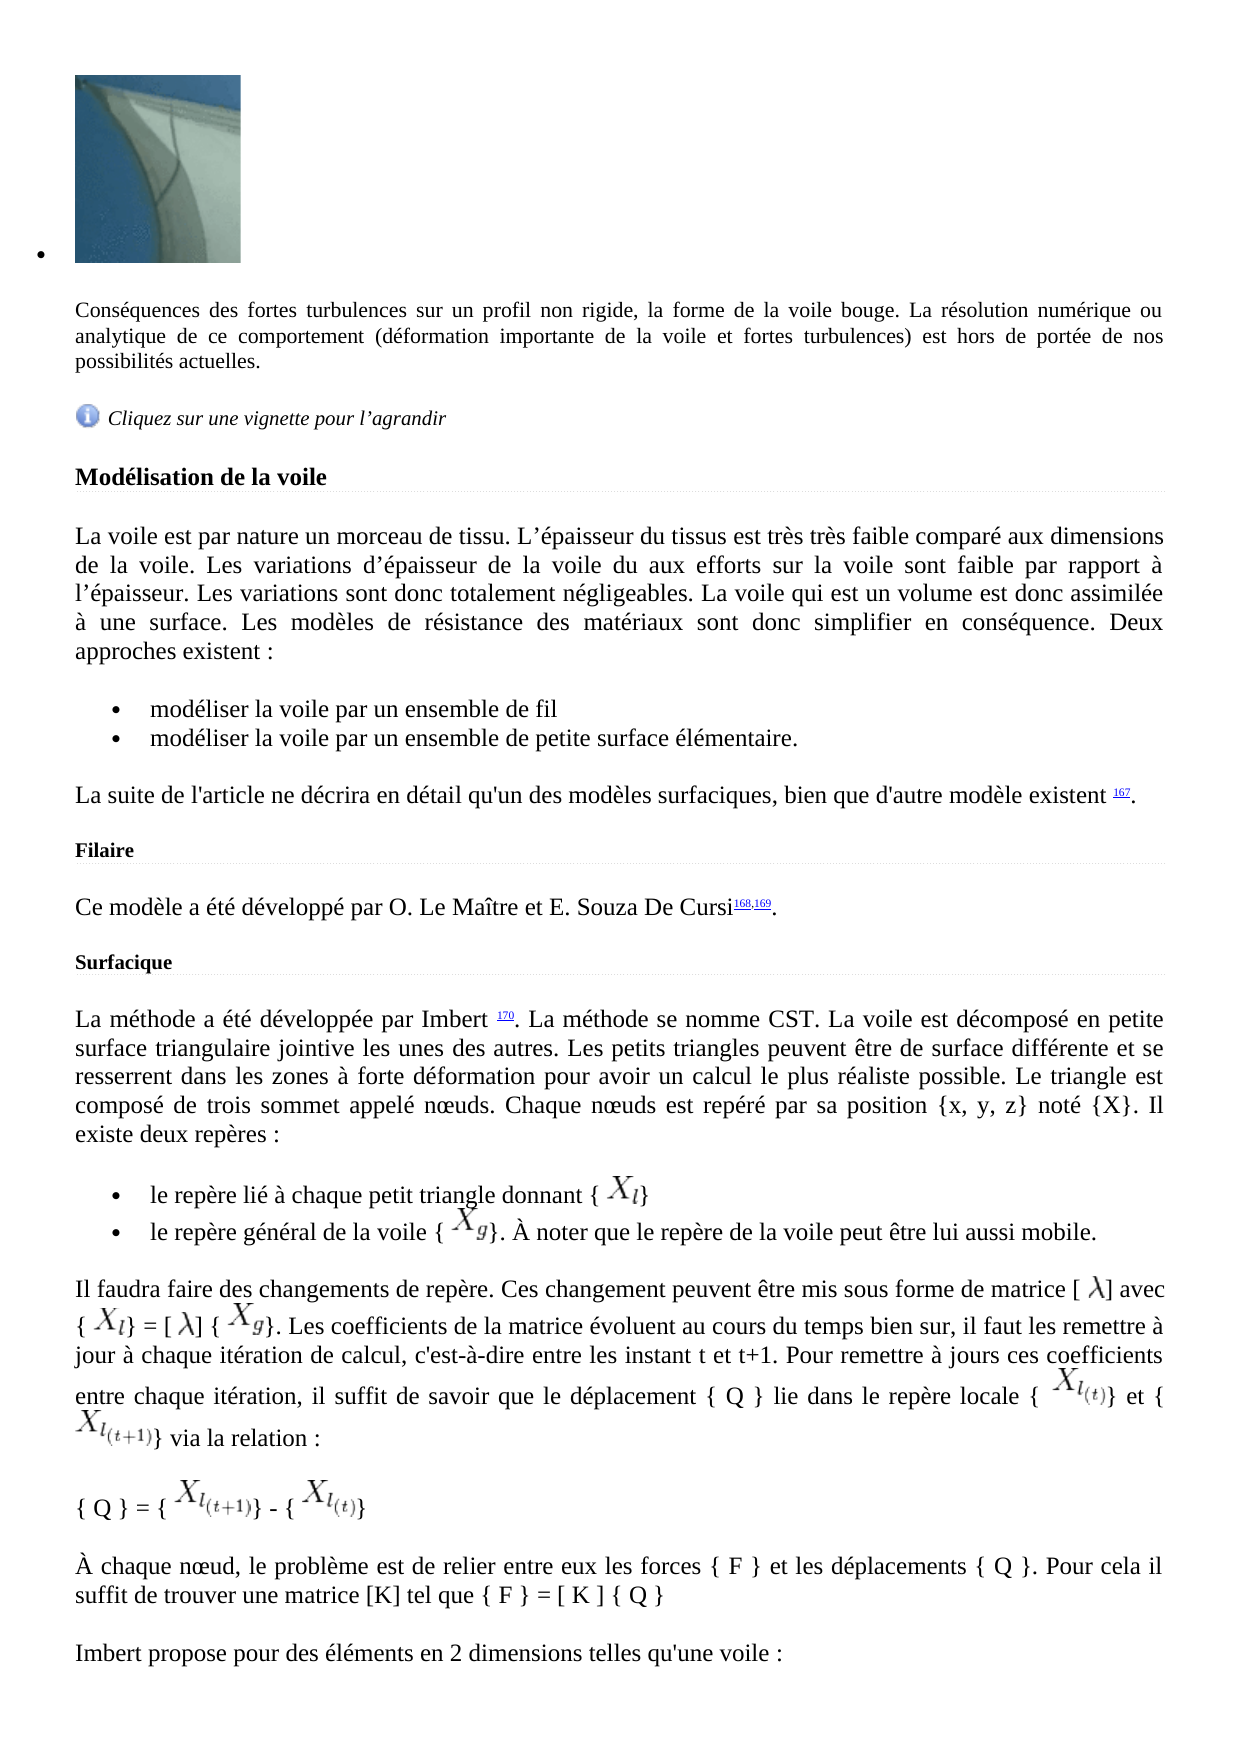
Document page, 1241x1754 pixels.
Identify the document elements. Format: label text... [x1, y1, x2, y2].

picture [1088, 1276, 1105, 1298]
text La suite de l'article ne décrira en détail qu'un des modèles surfaciques, bien que d'autre modèle existent [167]. [75, 781, 1165, 809]
picture [1052, 1368, 1106, 1405]
picture [75, 1410, 152, 1446]
list le repère lié à chaque petit triangle donnant { } [112, 1177, 1165, 1209]
picture [227, 1303, 264, 1335]
text Surfacique [75, 950, 1165, 975]
list modéliser la voile par un ensemble de petite surface élémentaire. [112, 723, 1165, 751]
text Il faudra faire des changements de repère. Ces changement peuvent être mis sous forme de matrice [ ] avec { } = [ ] { }. Les coefficients de la matrice évoluent au cours du temps bien sur, il faut les remettre à jour à chaque itération de calcul, c'est-à-dire entre les instant t et t+1. Pour remettre à jours ces coefficients entre chaque itération, il suffit de savoir que le déplacement { Q } lie dans le repère locale { } et { } via la relation : [75, 1274, 1165, 1451]
text À chaque nœud, le problème est de relier entre eux les forces { F } et les déplacements { Q }. Pour cela il suffit de trouver une matrice [K] tel que { F } = [ K ] { Q } [75, 1551, 1165, 1609]
table_header Cliquez sur une vignette pour l’agrandir [106, 402, 453, 433]
text Modélisation de la voile [75, 462, 1165, 492]
list le repère général de la voile { }. À noter que le repère de la voile peut être lui aussi mobile. [112, 1209, 1165, 1245]
picture [302, 1480, 356, 1517]
picture [75, 75, 241, 263]
picture [93, 1308, 125, 1335]
text { Q } = { } - { } [75, 1481, 1165, 1522]
picture [606, 1176, 639, 1204]
picture [451, 1208, 488, 1240]
picture [75, 403, 100, 429]
text La voile est par nature un morceau de tissu. L’épaisseur du tissus est très très faible comparé aux dimensions de la voile. Les variations d’épaisseur de la voile du aux efforts sur la voile sont faible par rapport à l’épaisseur. Les variations sont donc totalement négligeables. La voile qui est un volume est donc assimilée à une surface. Les modèles de résistance des matériaux sont donc simplifier en conséquence. Deux approches existent : [75, 521, 1165, 665]
picture [178, 1312, 195, 1335]
text La méthode a été développée par Imbert [170]. La méthode se nomme CST. La voile est décomposé en petite surface triangulaire jointive les unes des autres. Les petits triangles peuvent être de surface différente et se resserrent dans les zones à forte déformation pour avoir un calcul le plus réaliste possible. Le triangle est composé de trois sommet appelé nœuds. Chaque nœuds est repéré par sa position {x, y, z} noté {X}. Il existe deux repères : [75, 1004, 1165, 1148]
list modéliser la voile par un ensemble de fil [112, 694, 1165, 723]
text Conséquences des fortes turbulences sur un profil non rigide, la forme de la voile bouge. La résolution numérique ou analytique de ce comportement (déformation importante de la voile et fortes turbulences) est hors de portée de nos possibilités actuelles. [75, 297, 1165, 373]
text Imbert propose pour des éléments en 2 dimensions telles qu'une voile : [75, 1638, 1165, 1667]
table_header [74, 402, 106, 433]
text Ce modèle a été développé par O. Le Maître et E. Souza De Cursi[168],[169]. [75, 892, 1165, 921]
picture [174, 1480, 251, 1517]
text Filaire [75, 838, 1165, 863]
